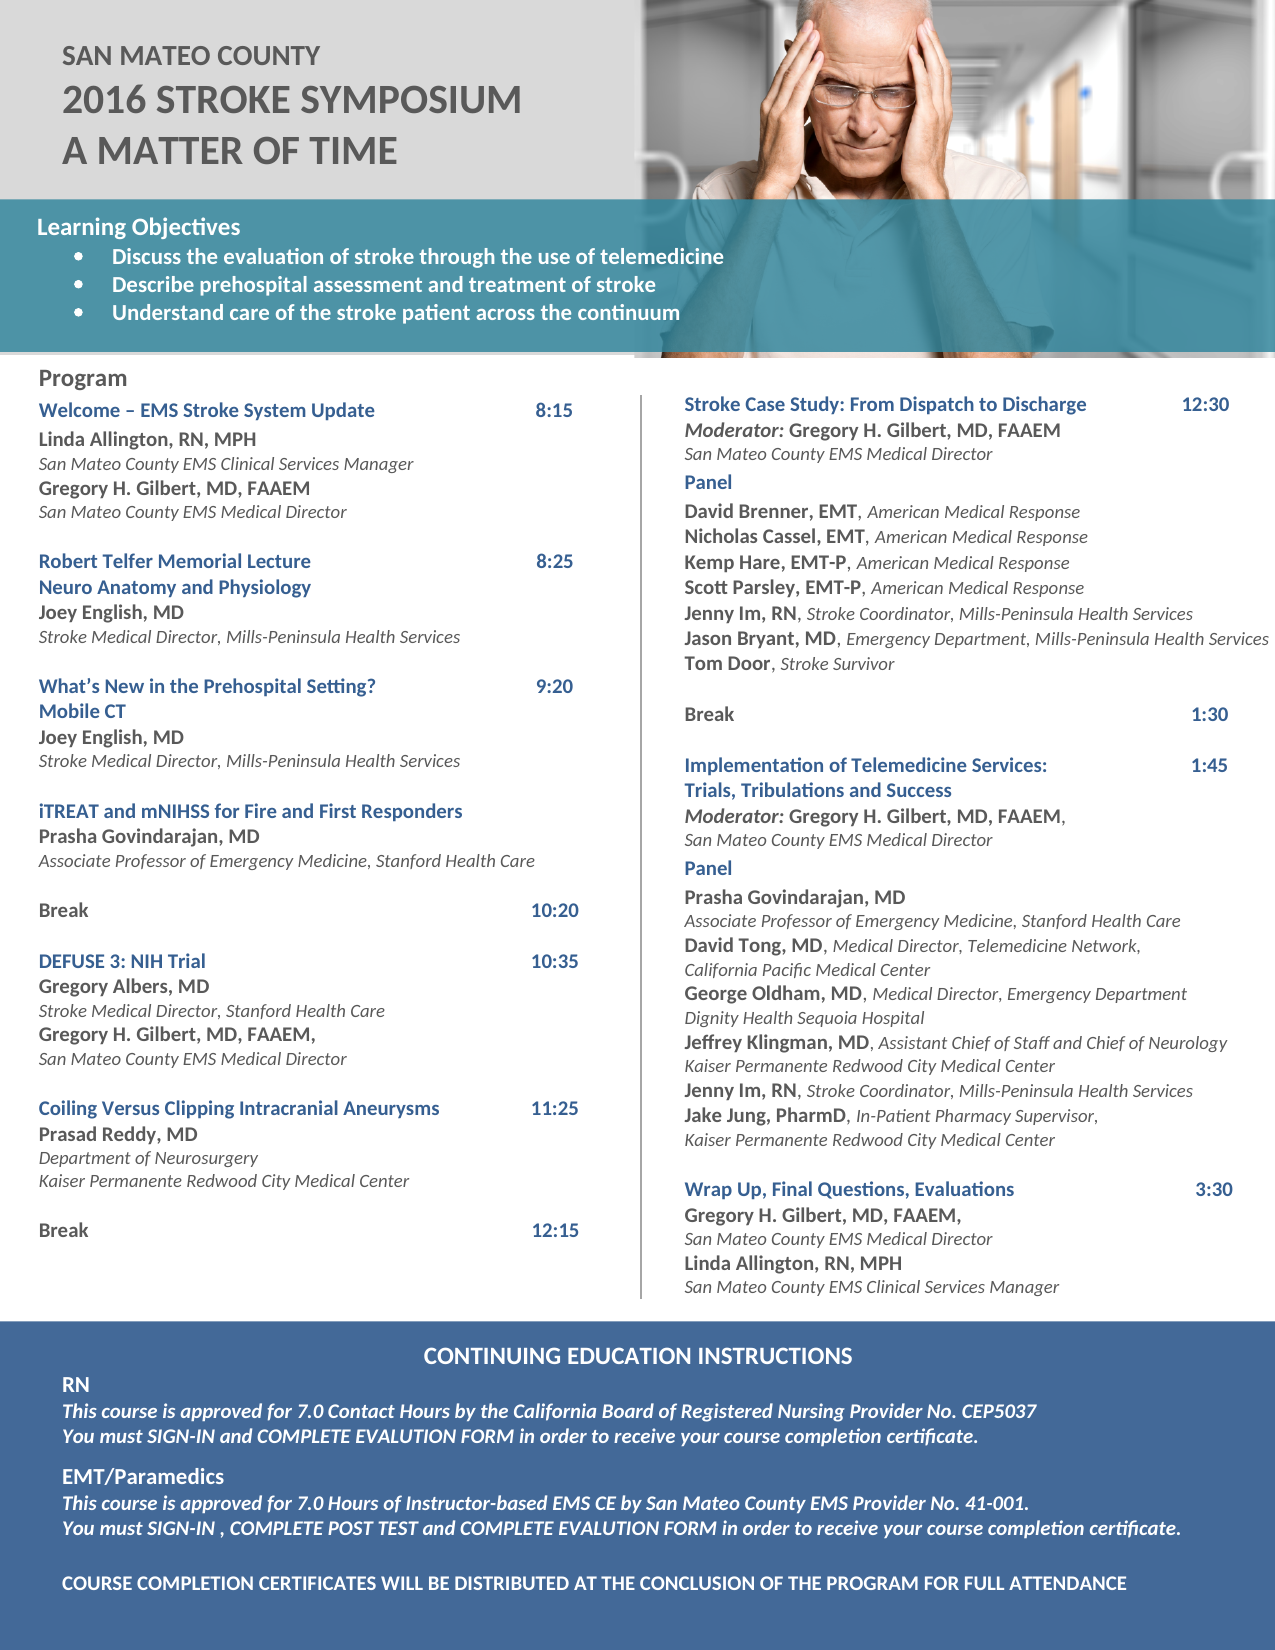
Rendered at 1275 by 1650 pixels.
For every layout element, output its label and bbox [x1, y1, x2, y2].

picture [634, 352, 1275, 358]
picture [634, 0, 1275, 199]
